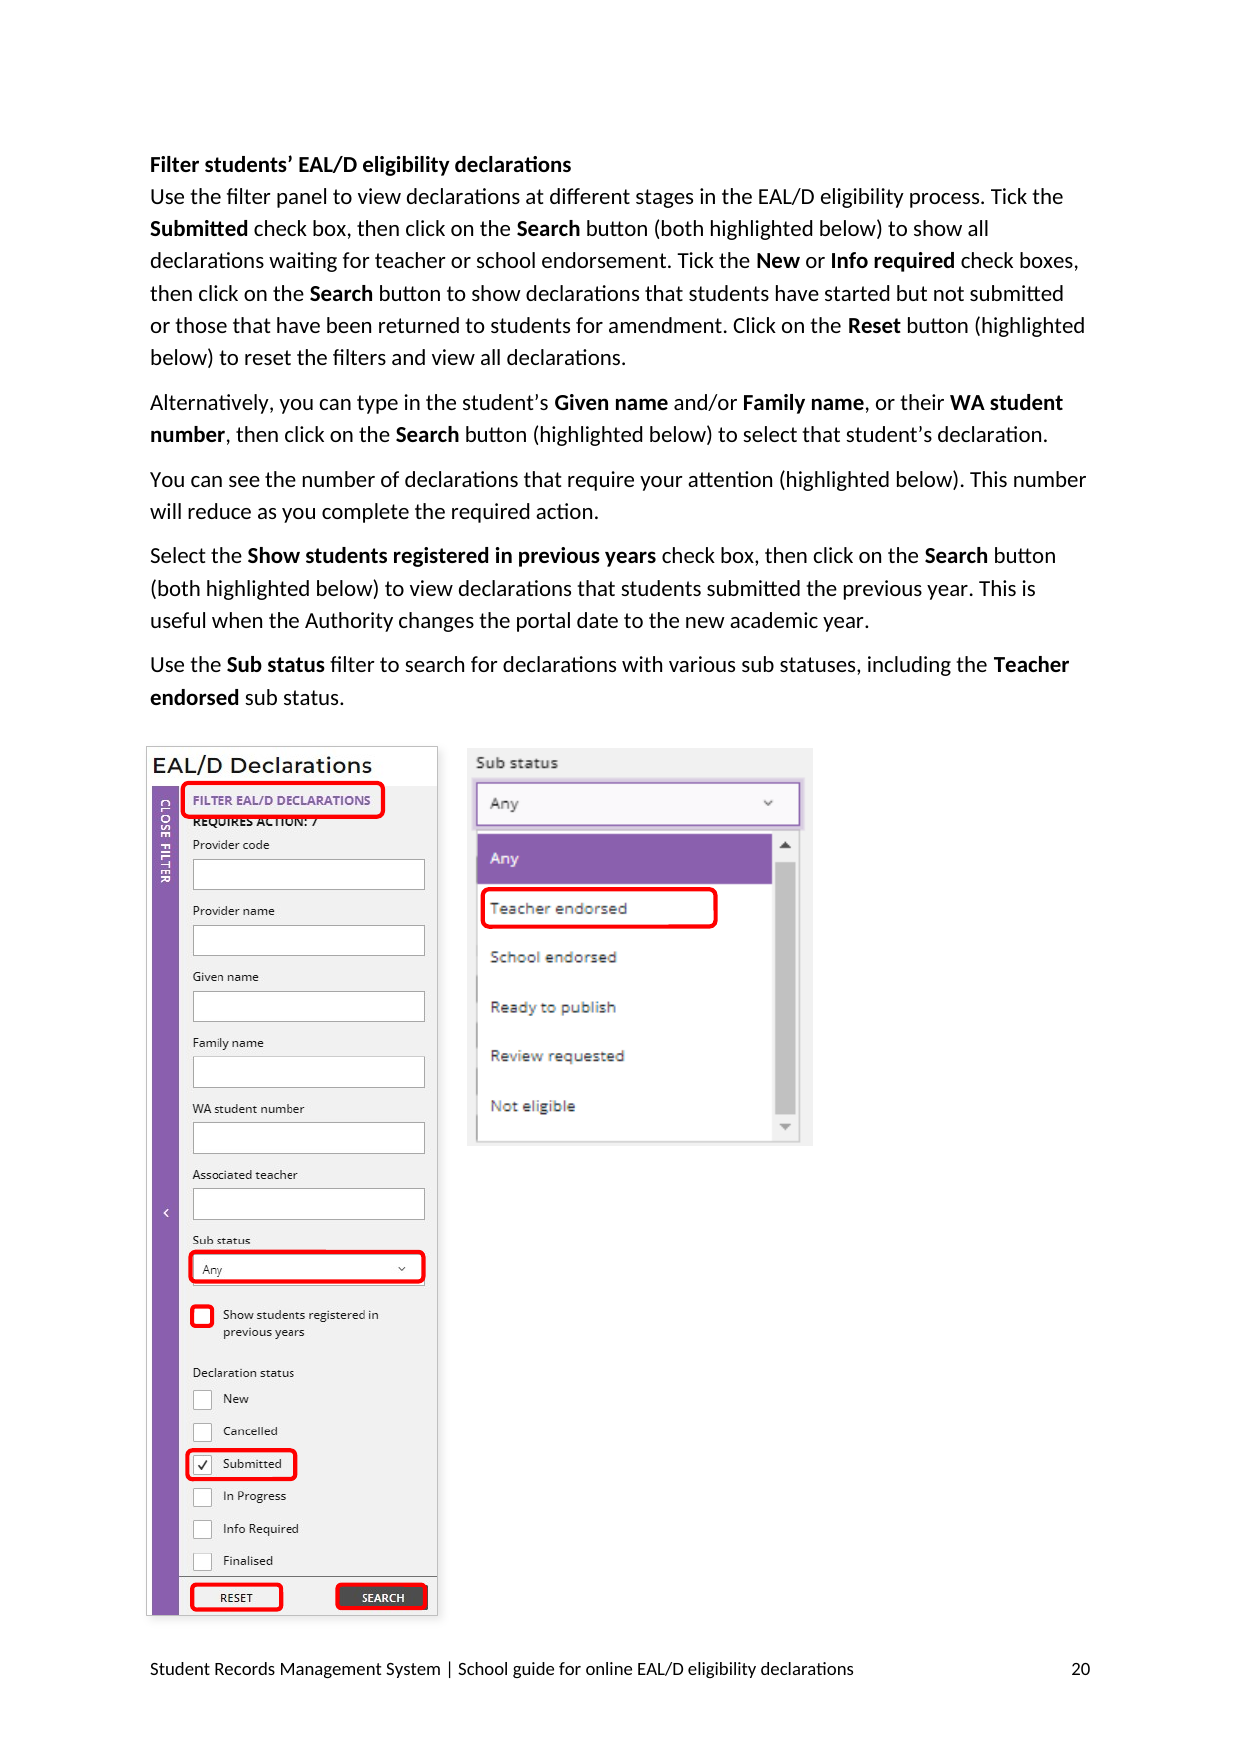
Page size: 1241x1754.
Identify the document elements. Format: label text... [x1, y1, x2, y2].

text Alternatively, you can type in the student’s Given name and/or Family name, or their WA student number, then click on the Search button (highlighted below) to select that student’s declaration. [150, 388, 1090, 448]
text Use the filter panel to view declarations at different stages in the EAL/D eligibility process. Tick the Submitted check box, then click on the Search button (both highlighted below) to show all declarations waiting for teacher or school endorsement. Tick the New or Info required check boxes, then click on the Search button to show declarations that students have started but not submitted or those that have been returned to students for amendment. Click on the Reset button (highlighted below) to reset the filters and view all declarations. [150, 182, 1090, 371]
picture [147, 747, 437, 1615]
text Use the Sub status filter to search for declarations with various sub statuses, including the Teacher endorsed sub status. [150, 651, 1090, 711]
picture [467, 748, 813, 1146]
text Filter students’ EAL/D eligibility declarations [150, 150, 1090, 178]
text You can see the number of declarations that require your attention (highlighted below). This number will reduce as you complete the required action. [150, 465, 1090, 525]
text Select the Show students registered in previous years check box, then click on the Search button (both highlighted below) to view declarations that students submitted the previous year. This is useful when the Authority changes the portal date to the new academic year. [150, 542, 1090, 634]
